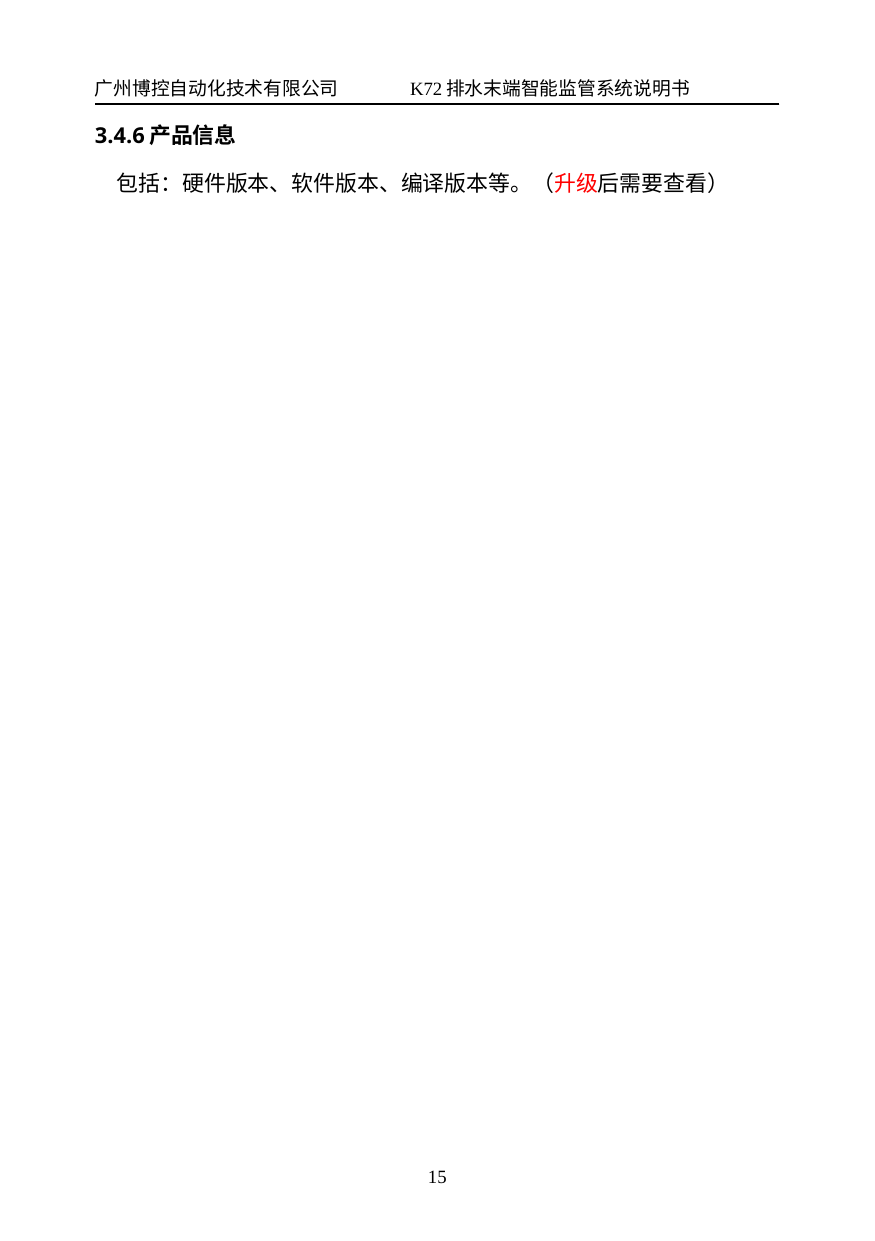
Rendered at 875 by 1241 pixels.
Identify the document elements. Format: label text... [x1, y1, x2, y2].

text 包括：硬件版本、软件版本、编译版本等。（升级后需要查看） [116, 166, 779, 197]
subtitle 3.4.6产品信息 [94, 118, 779, 150]
